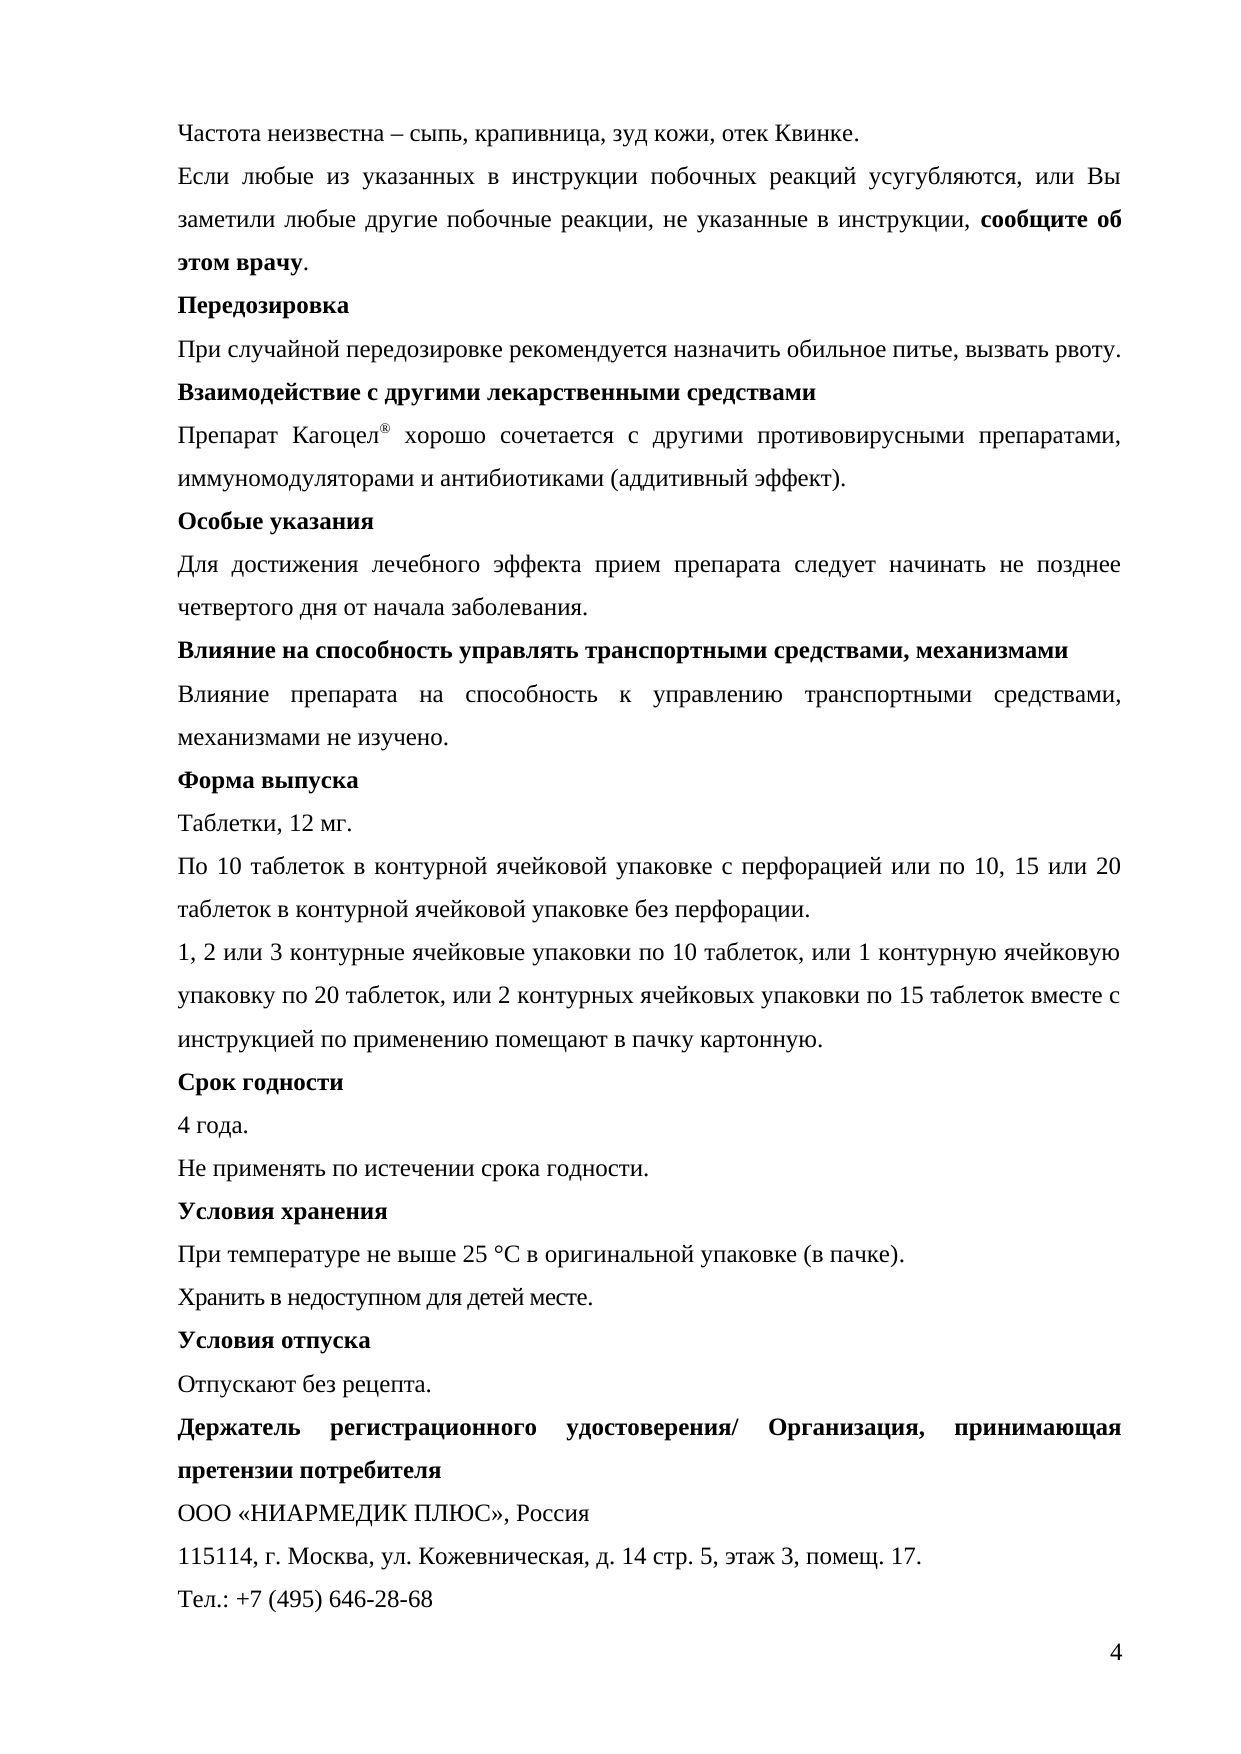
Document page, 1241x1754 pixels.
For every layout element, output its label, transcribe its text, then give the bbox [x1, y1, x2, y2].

text Условия хранения [177, 1196, 1122, 1225]
text Тел.: +7 (495) 646-28-68 [177, 1584, 1122, 1613]
text При случайной передозировке рекомендуется назначить обильное питье, вызвать рвоту. [177, 334, 1122, 362]
text 1, 2 или 3 контурные ячейковые упаковки по 10 таблеток, или 1 контурную ячейковую упаковку по 20 таблеток, или 2 контурных ячейковых упаковки по 15 таблеток вместе с инструкцией по применению помещают в пачку картонную. [177, 937, 1122, 1052]
text Срок годности [177, 1067, 1122, 1096]
text Держатель регистрационного удостоверения/ Организация, принимающая претензии потребителя [177, 1412, 1122, 1484]
text Таблетки, 12 мг. [177, 808, 1122, 837]
text Форма выпуска [177, 765, 1122, 794]
text Условия отпуска [177, 1326, 1122, 1354]
text Хранить в недоступном для детей месте. [177, 1282, 1122, 1311]
text Для достижения лечебного эффекта прием препарата следует начинать не позднее четвертого дня от начала заболевания. [177, 549, 1122, 621]
text По 10 таблеток в контурной ячейковой упаковке с перфорацией или по 10, 15 или 20 таблеток в контурной ячейковой упаковке без перфорации. [177, 851, 1122, 923]
text Отпускают без рецепта. [177, 1369, 1122, 1397]
text Частота неизвестна – сыпь, крапивница, зуд кожи, отек Квинке. [177, 118, 1122, 147]
text 115114, г. Москва, ул. Кожевническая, д. 14 стр. 5, этаж 3, помещ. 17. [177, 1541, 1122, 1570]
text Не применять по истечении срока годности. [177, 1153, 1122, 1182]
subtitle Влияние на способность управлять транспортными средствами, механизмами [177, 636, 1122, 664]
subtitle Взаимодействие с другими лекарственными средствами [177, 377, 1122, 406]
text 4 года. [177, 1110, 1122, 1139]
text Передозировка [177, 291, 1122, 319]
text ООО «НИАРМЕДИК ПЛЮС», Россия [177, 1498, 1122, 1527]
text Особые указания [177, 506, 1122, 535]
text Препарат Кагоцел® хорошо сочетается с другими противовирусными препаратами, иммуномодуляторами и антибиотиками (аддитивный эффект). [177, 420, 1122, 492]
text При температуре не выше 25 °С в оригинальной упаковке (в пачке). [177, 1239, 1122, 1268]
text Если любые из указанных в инструкции побочных реакций усугубляются, или Вы заметили любые другие побочные реакции, не указанные в инструкции, сообщите об этом врачу. [177, 161, 1122, 276]
text Влияние препарата на способность к управлению транспортными средствами, механизмами не изучено. [177, 679, 1122, 751]
